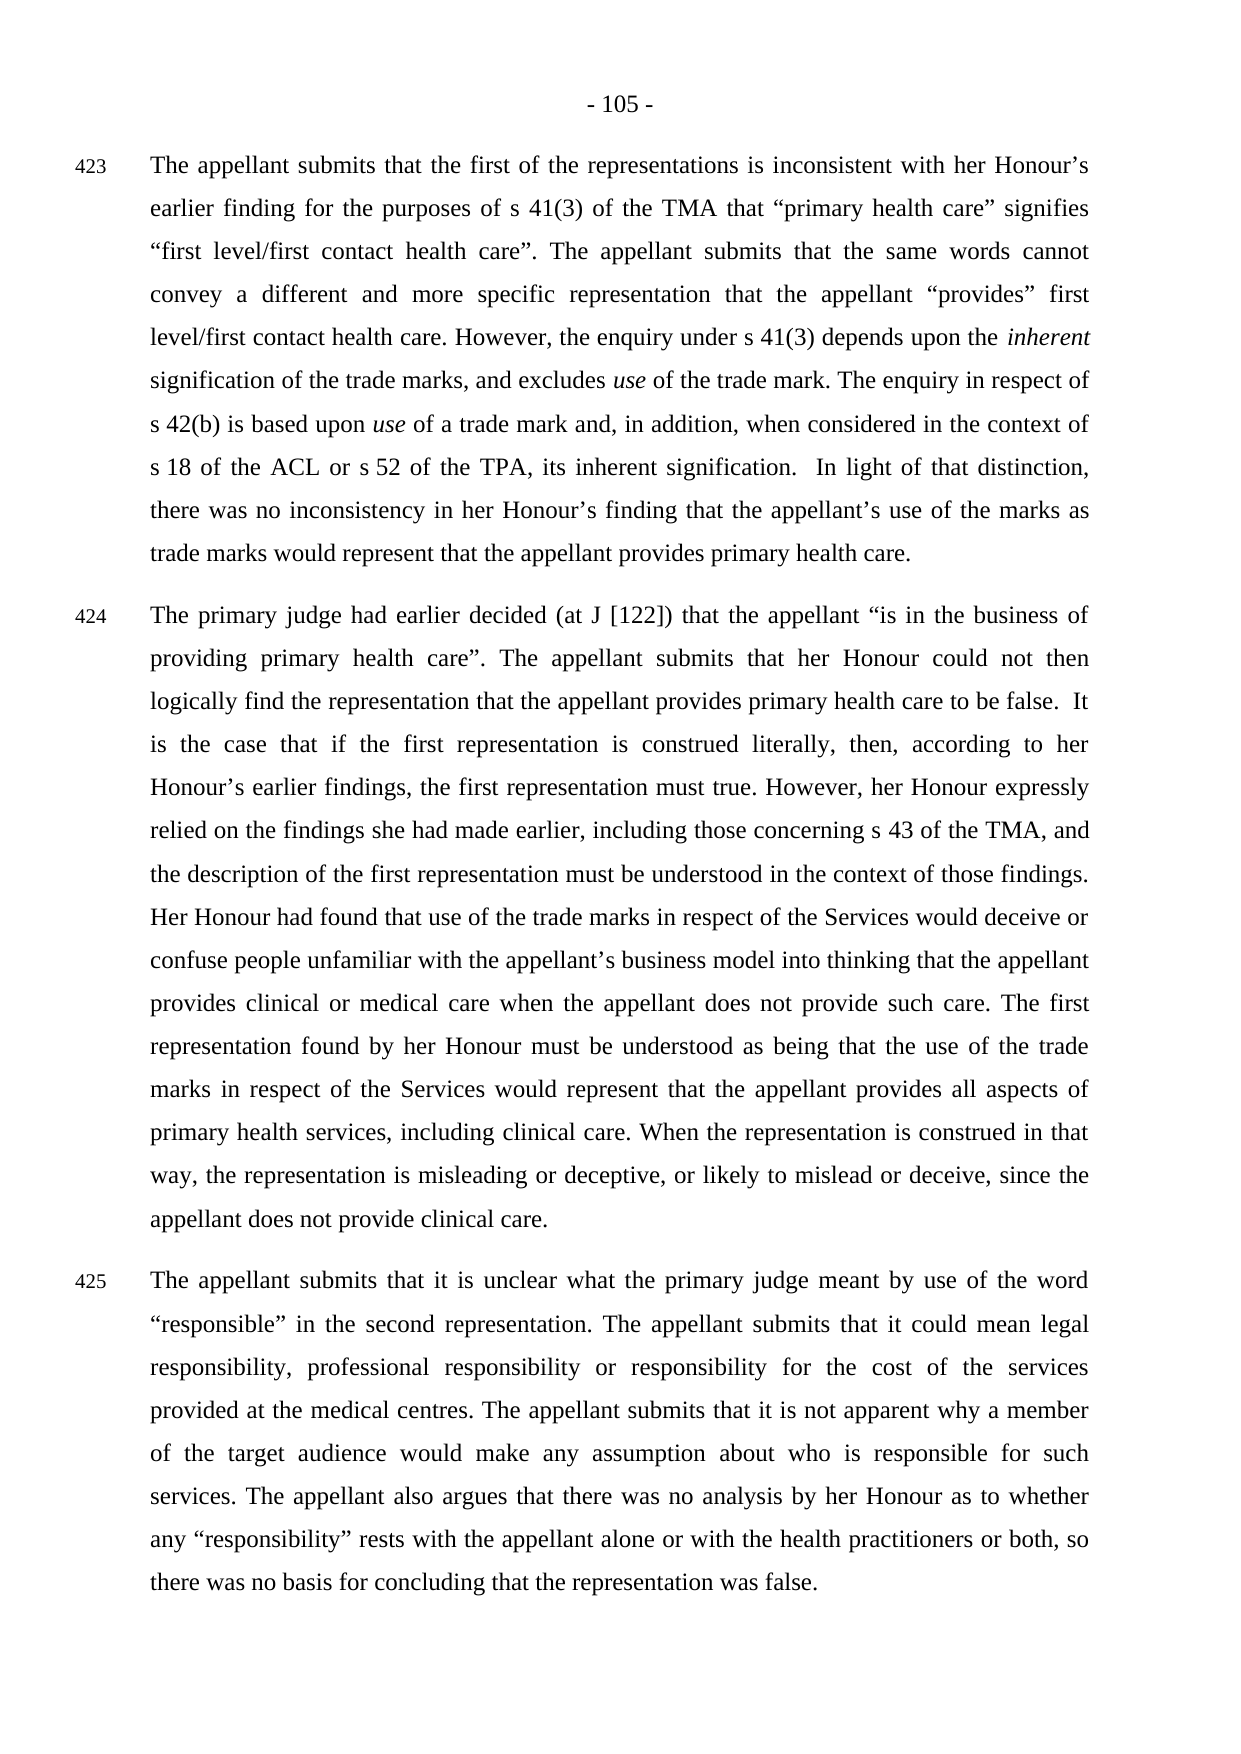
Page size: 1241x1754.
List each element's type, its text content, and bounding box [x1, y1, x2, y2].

text The appellant submits that it is unclear what the primary judge meant by use of the word “responsible” in the second representation. The appellant submits that it could mean legal responsibility, professional responsibility or responsibility for the cost of the services provided at the medical centres. The appellant submits that it is not apparent why a member of the target audience would make any assumption about who is responsible for such services. The appellant also argues that there was no analysis by her Honour as to whether any “responsibility” rests with the appellant alone or with the health practitioners or both, so there was no basis for concluding that the representation was false. [75, 1266, 1090, 1596]
text The primary judge had earlier decided (at J [122]) that the appellant “is in the business of providing primary health care”. The appellant submits that her Honour could not then logically find the representation that the appellant provides primary health care to be false. It is the case that if the first representation is construed literally, then, according to her Honour’s earlier findings, the first representation must true. However, her Honour expressly relied on the findings she had made earlier, including those concerning s 43 of the TMA, and the description of the first representation must be understood in the context of those findings. Her Honour had found that use of the trade marks in respect of the Services would deceive or confuse people unfamiliar with the appellant’s business model into thinking that the appellant provides clinical or medical care when the appellant does not provide such care. The first representation found by her Honour must be understood as being that the use of the trade marks in respect of the Services would represent that the appellant provides all aspects of primary health services, including clinical care. When the representation is construed in that way, the representation is misleading or deceptive, or likely to mislead or deceive, since the appellant does not provide clinical care. [75, 600, 1090, 1232]
text The appellant submits that the first of the representations is inconsistent with her Honour’s earlier finding for the purposes of s 41(3) of the TMA that “primary health care” signifies “first level/first contact health care”. The appellant submits that the same words cannot convey a different and more specific representation that the appellant “provides” first level/first contact health care. However, the enquiry under s 41(3) depends upon the inherent signification of the trade marks, and excludes use of the trade mark. The enquiry in respect of s 42(b) is based upon use of a trade mark and, in addition, when considered in the context of s 18 of the ACL or s 52 of the TPA, its inherent signification. In light of that distinction, there was no inconsistency in her Honour’s finding that the appellant’s use of the marks as trade marks would represent that the appellant provides primary health care. [75, 150, 1090, 567]
